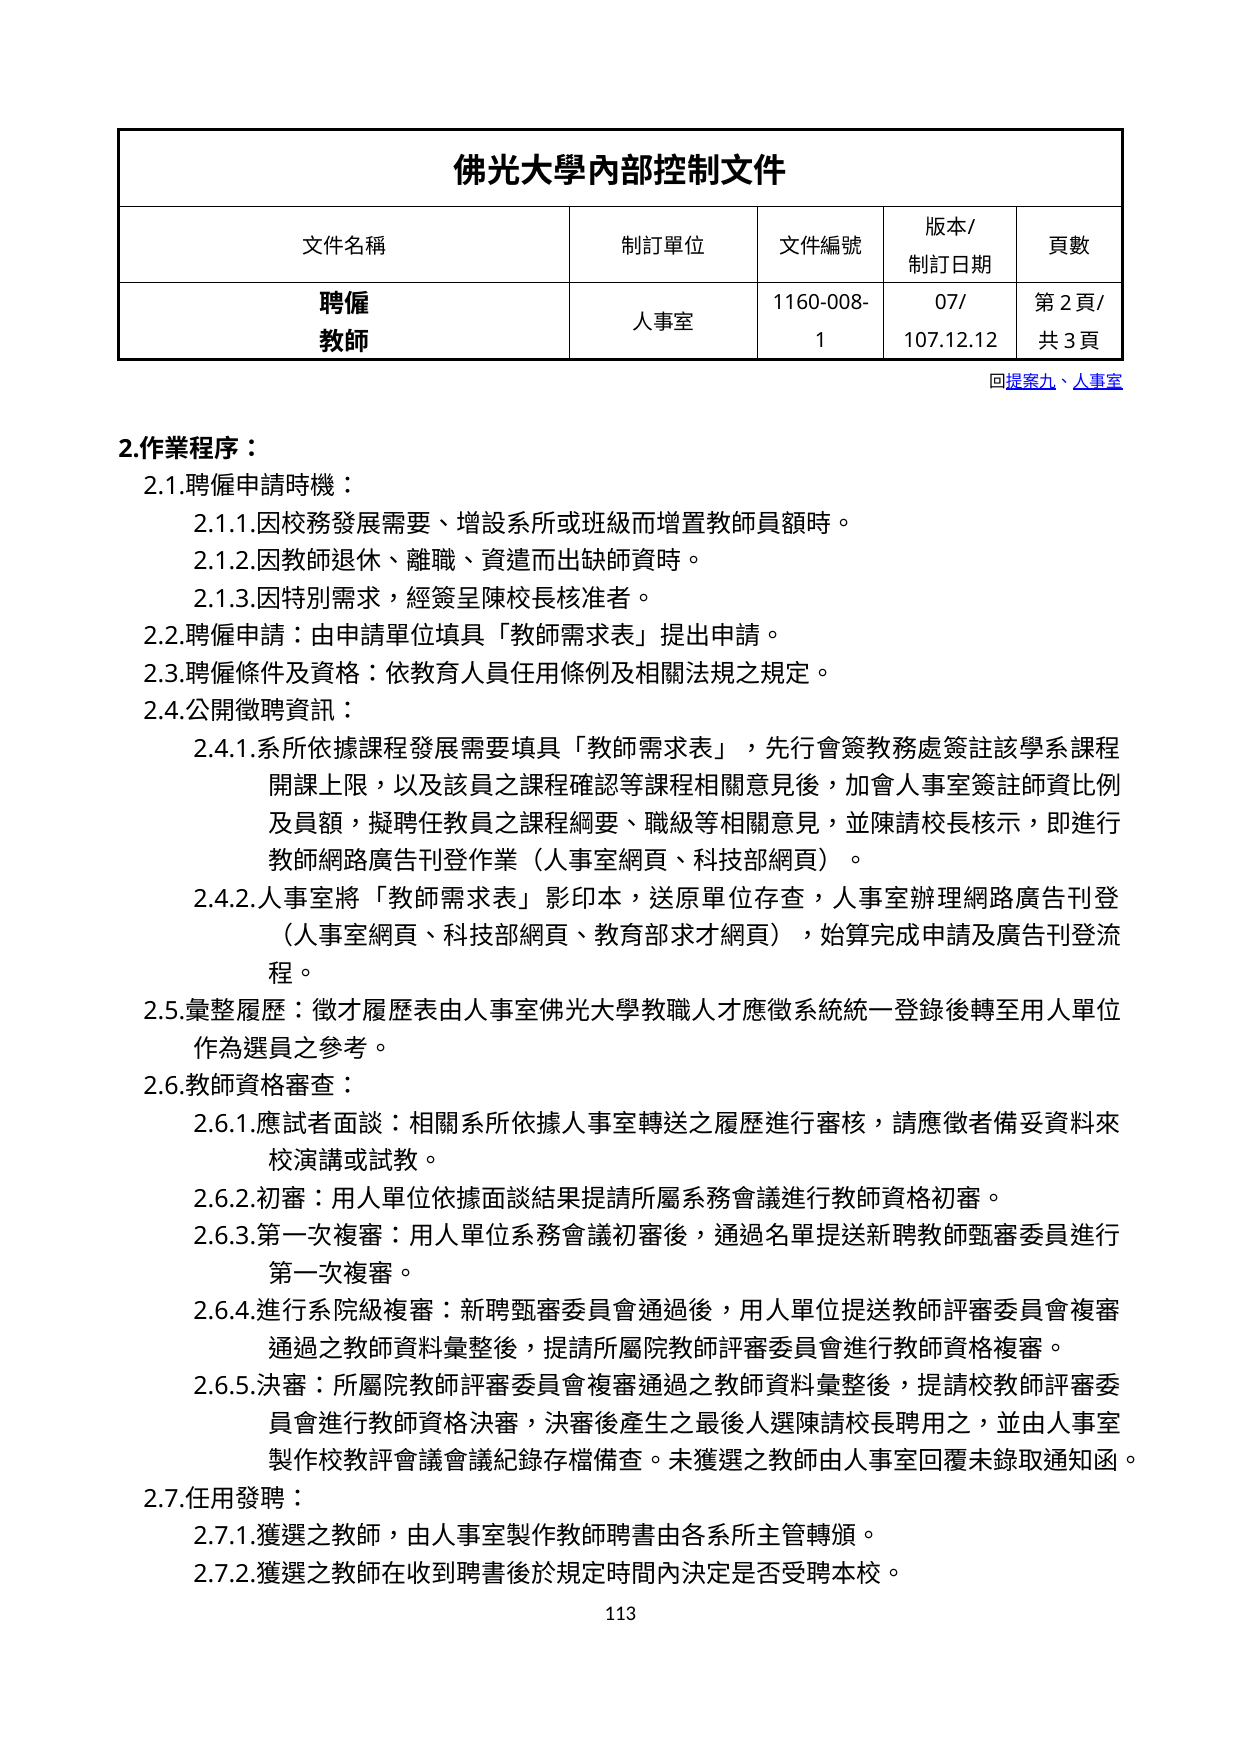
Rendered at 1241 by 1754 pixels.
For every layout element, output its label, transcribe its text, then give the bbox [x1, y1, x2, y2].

text 2.4.1.系所依據課程發展需要填具「教師需求表」，先行會簽教務處簽註該學系課程開課上限，以及該員之課程確認等課程相關意見後，加會人事室簽註師資比例及員額，擬聘任教員之課程綱要、職級等相關意見，並陳請校長核示，即進行教師網路廣告刊登作業（人事室網頁、科技部網頁）。 [193, 728, 1122, 878]
text 2.7.2.獲選之教師在收到聘書後於規定時間內決定是否受聘本校。 [193, 1553, 1122, 1590]
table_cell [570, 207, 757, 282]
text 2.3.聘僱條件及資格：依教育人員任用條例及相關法規之規定。 [143, 653, 1122, 690]
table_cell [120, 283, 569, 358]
text 2.6.1.應試者面談：相關系所依據人事室轉送之履歷進行審核，請應徵者備妥資料來校演講或試教。 [193, 1103, 1122, 1178]
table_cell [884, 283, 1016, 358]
text 2.1.3.因特別需求，經簽呈陳校長核准者。 [193, 578, 1122, 615]
text 2.6.5.決審：所屬院教師評審委員會複審通過之教師資料彙整後，提請校教師評審委員會進行教師資格決審，決審後產生之最後人選陳請校長聘用之，並由人事室製作校教評會議會議紀錄存檔備查。未獲選之教師由人事室回覆未錄取通知函。 [193, 1365, 1122, 1478]
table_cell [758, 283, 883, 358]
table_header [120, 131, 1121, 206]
text 2.6.3.第一次複審：用人單位系務會議初審後，通過名單提送新聘教師甄審委員進行第一次複審。 [193, 1215, 1122, 1290]
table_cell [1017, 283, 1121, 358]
text 2.4.2.人事室將「教師需求表」影印本，送原單位存查，人事室辦理網路廣告刊登（人事室網頁、科技部網頁、教育部求才網頁），始算完成申請及廣告刊登流程。 [193, 878, 1122, 990]
text 2.6.2.初審：用人單位依據面談結果提請所屬系務會議進行教師資格初審。 [193, 1178, 1122, 1215]
text 2.1.1.因校務發展需要、增設系所或班級而增置教師員額時。 [193, 503, 1122, 540]
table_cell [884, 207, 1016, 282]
text 2.作業程序： [118, 428, 1122, 465]
text 2.1.2.因教師退休、離職、資遣而出缺師資時。 [193, 540, 1122, 578]
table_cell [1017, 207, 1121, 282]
text 2.7.1.獲選之教師，由人事室製作教師聘書由各系所主管轉頒。 [193, 1515, 1122, 1553]
text 2.2.聘僱申請：由申請單位填具「教師需求表」提出申請。 [143, 615, 1122, 653]
text 2.4.公開徵聘資訊： [143, 690, 1122, 728]
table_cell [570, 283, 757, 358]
text 2.1.聘僱申請時機： [143, 465, 1122, 503]
text 回提案九、人事室 [118, 361, 1122, 398]
text 2.6.4.進行系院級複審：新聘甄審委員會通過後，用人單位提送教師評審委員會複審通過之教師資料彙整後，提請所屬院教師評審委員會進行教師資格複審。 [193, 1290, 1122, 1365]
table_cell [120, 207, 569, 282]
text 2.5.彙整履歷：徵才履歷表由人事室佛光大學教職人才應徵系統統一登錄後轉至用人單位作為選員之參考。 [143, 990, 1122, 1065]
text 2.6.教師資格審查： [143, 1065, 1122, 1103]
text 2.7.任用發聘： [143, 1478, 1122, 1515]
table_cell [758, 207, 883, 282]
